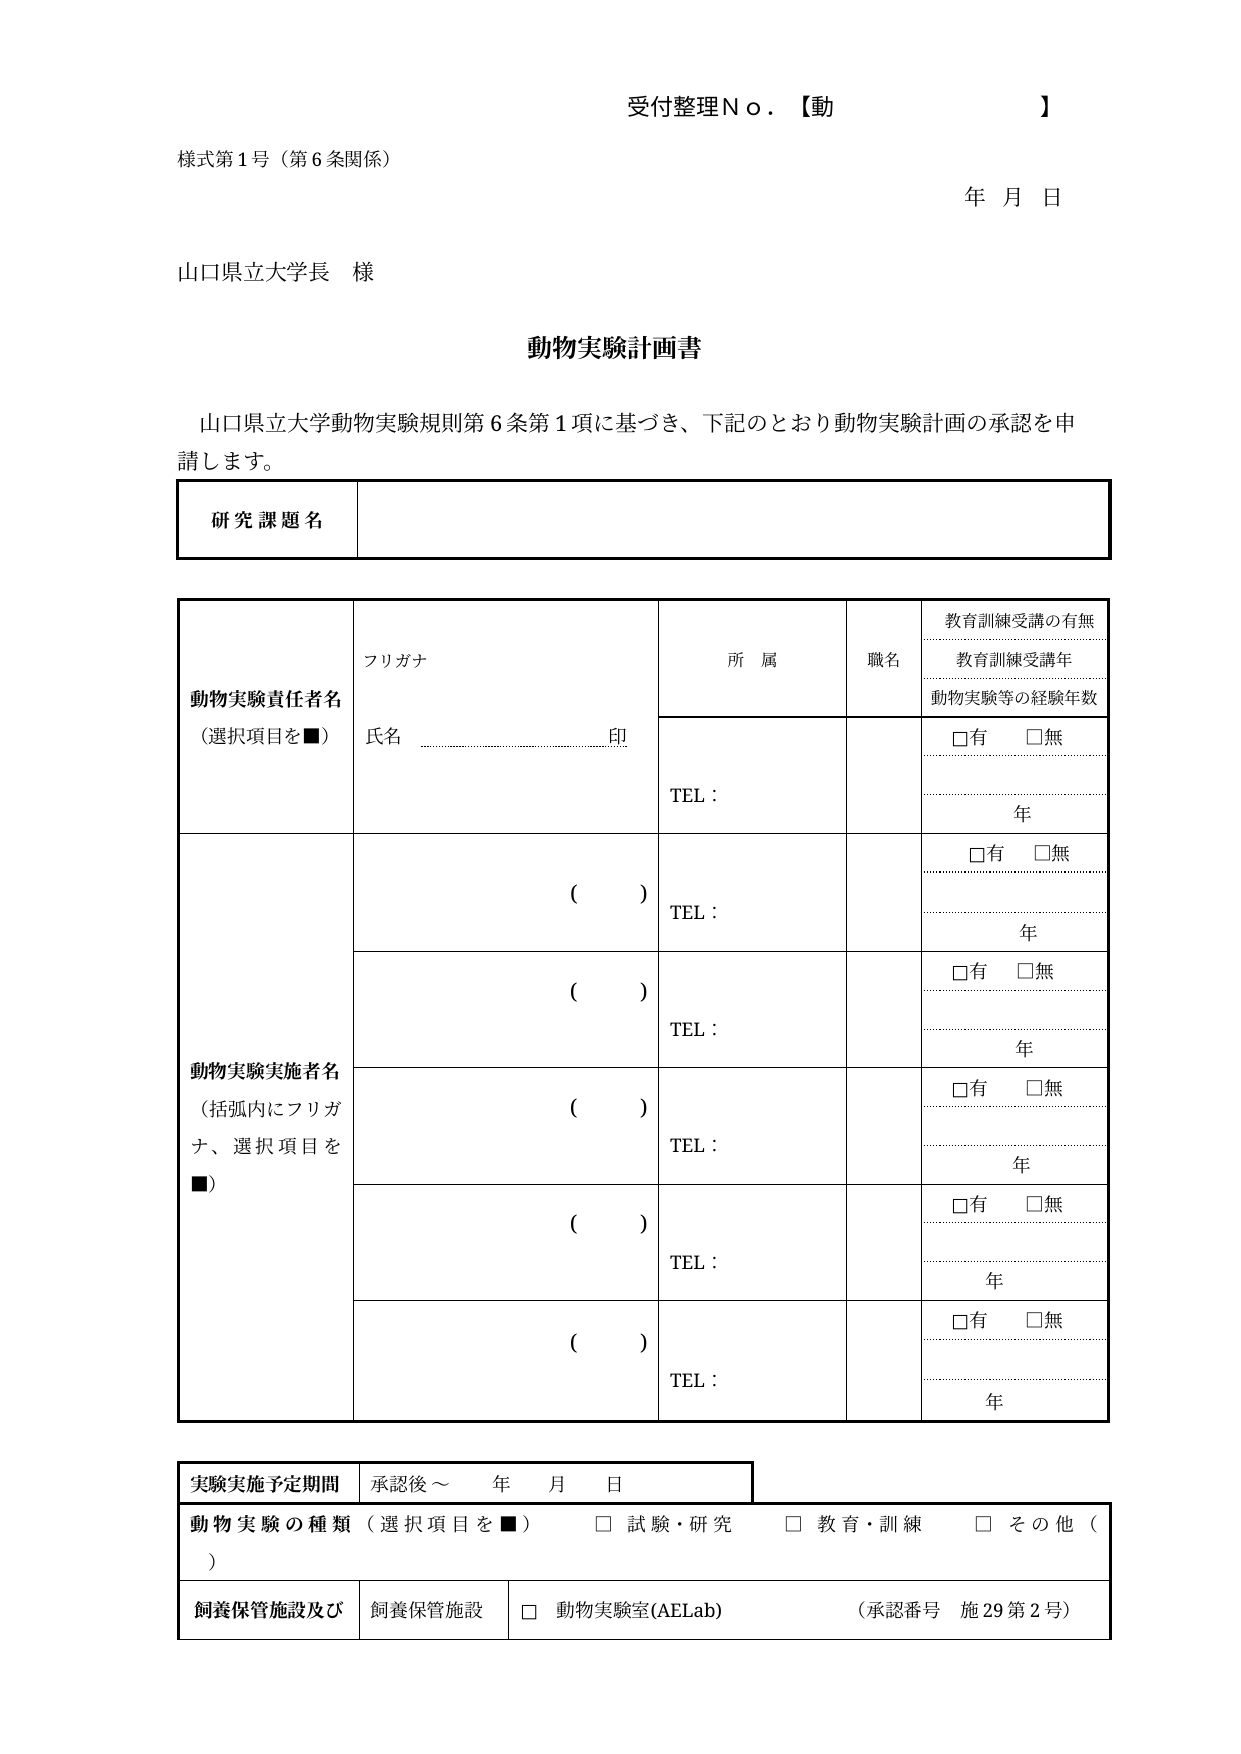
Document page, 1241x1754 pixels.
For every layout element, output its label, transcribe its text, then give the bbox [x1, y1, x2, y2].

table_cell [922, 990, 1107, 1028]
table_cell 年 [922, 1261, 1107, 1300]
table_cell □有 □無 [922, 718, 1107, 755]
table_header 教育訓練受講の有無 [922, 601, 1107, 639]
table_header 動物実験責任者名（選択項目を■） [180, 601, 353, 833]
table_cell 年 [922, 1145, 1107, 1183]
table_cell 年 [922, 912, 1107, 951]
table_cell □ 動物実験室(AELab) [509, 1581, 827, 1638]
table_cell [847, 952, 921, 1067]
table_header 所 属 [659, 601, 846, 716]
table_header [358, 482, 1108, 557]
table_cell 年 [922, 1379, 1107, 1420]
table_cell TEL： [659, 952, 846, 1067]
table_cell □有 □無 [922, 834, 1107, 871]
table_cell 年 [922, 1029, 1107, 1067]
table_cell 飼養保管施設 [360, 1581, 508, 1638]
table_cell [847, 1068, 921, 1183]
table_header 実験実施予定期間 [180, 1464, 359, 1502]
table_cell 教育訓練受講年 [922, 639, 1107, 678]
table_cell [847, 1301, 921, 1420]
table_cell 動物実験等の経験年数 [922, 678, 1107, 716]
table_cell [847, 1185, 921, 1300]
table_cell 動物実験実施者名 （括弧内にフリガナ、選択項目を■） [180, 834, 353, 1420]
table_cell 年 [922, 794, 1107, 833]
text 動物実験計画書 [177, 328, 1052, 366]
text 様式第1号（第6条関係） [177, 139, 1063, 177]
table_cell □有 □無 [922, 1185, 1107, 1222]
table_cell [922, 1106, 1107, 1145]
table_cell （承認番号 施29第2号） [827, 1581, 1109, 1638]
table_cell TEL： [659, 718, 846, 833]
table_cell ( ) [354, 1185, 658, 1300]
table_cell TEL： [659, 1301, 846, 1420]
table_cell [922, 1339, 1107, 1379]
text 山口県立大学動物実験規則第6条第1項に基づき、下記のとおり動物実験計画の承認を申請します。 [177, 403, 1077, 479]
table_cell ( ) [354, 834, 658, 951]
table_cell [922, 755, 1107, 794]
table_cell ( ) [354, 1068, 658, 1183]
text 年 月 日 [177, 177, 1063, 215]
table_cell TEL： [659, 1185, 846, 1300]
table_cell □有 □無 [922, 952, 1107, 990]
text 山口県立大学長 様 [177, 252, 1019, 290]
table_cell □有 □無 [922, 1068, 1107, 1106]
table_header フリガナ 氏名 印 [354, 601, 658, 833]
table_header 承認後 ～ 年 月 日 [360, 1464, 751, 1502]
table_header 職名 [847, 601, 921, 716]
table_cell 動物実験の種類（選択項目を■） □ 試験･研究 □ 教育･訓練 □ その他（ ） [180, 1505, 1109, 1580]
table_cell [922, 871, 1107, 912]
table_cell ( ) [354, 1301, 658, 1420]
table_cell TEL： [659, 834, 846, 951]
table_cell [847, 718, 921, 833]
table_cell □有 □無 [922, 1301, 1107, 1338]
table_header 研究課題名 [179, 482, 357, 557]
table_cell TEL： [659, 1068, 846, 1183]
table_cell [180, 1581, 359, 1638]
table_cell ( ) [354, 952, 658, 1067]
table_cell [847, 834, 921, 951]
table_cell [922, 1222, 1107, 1261]
